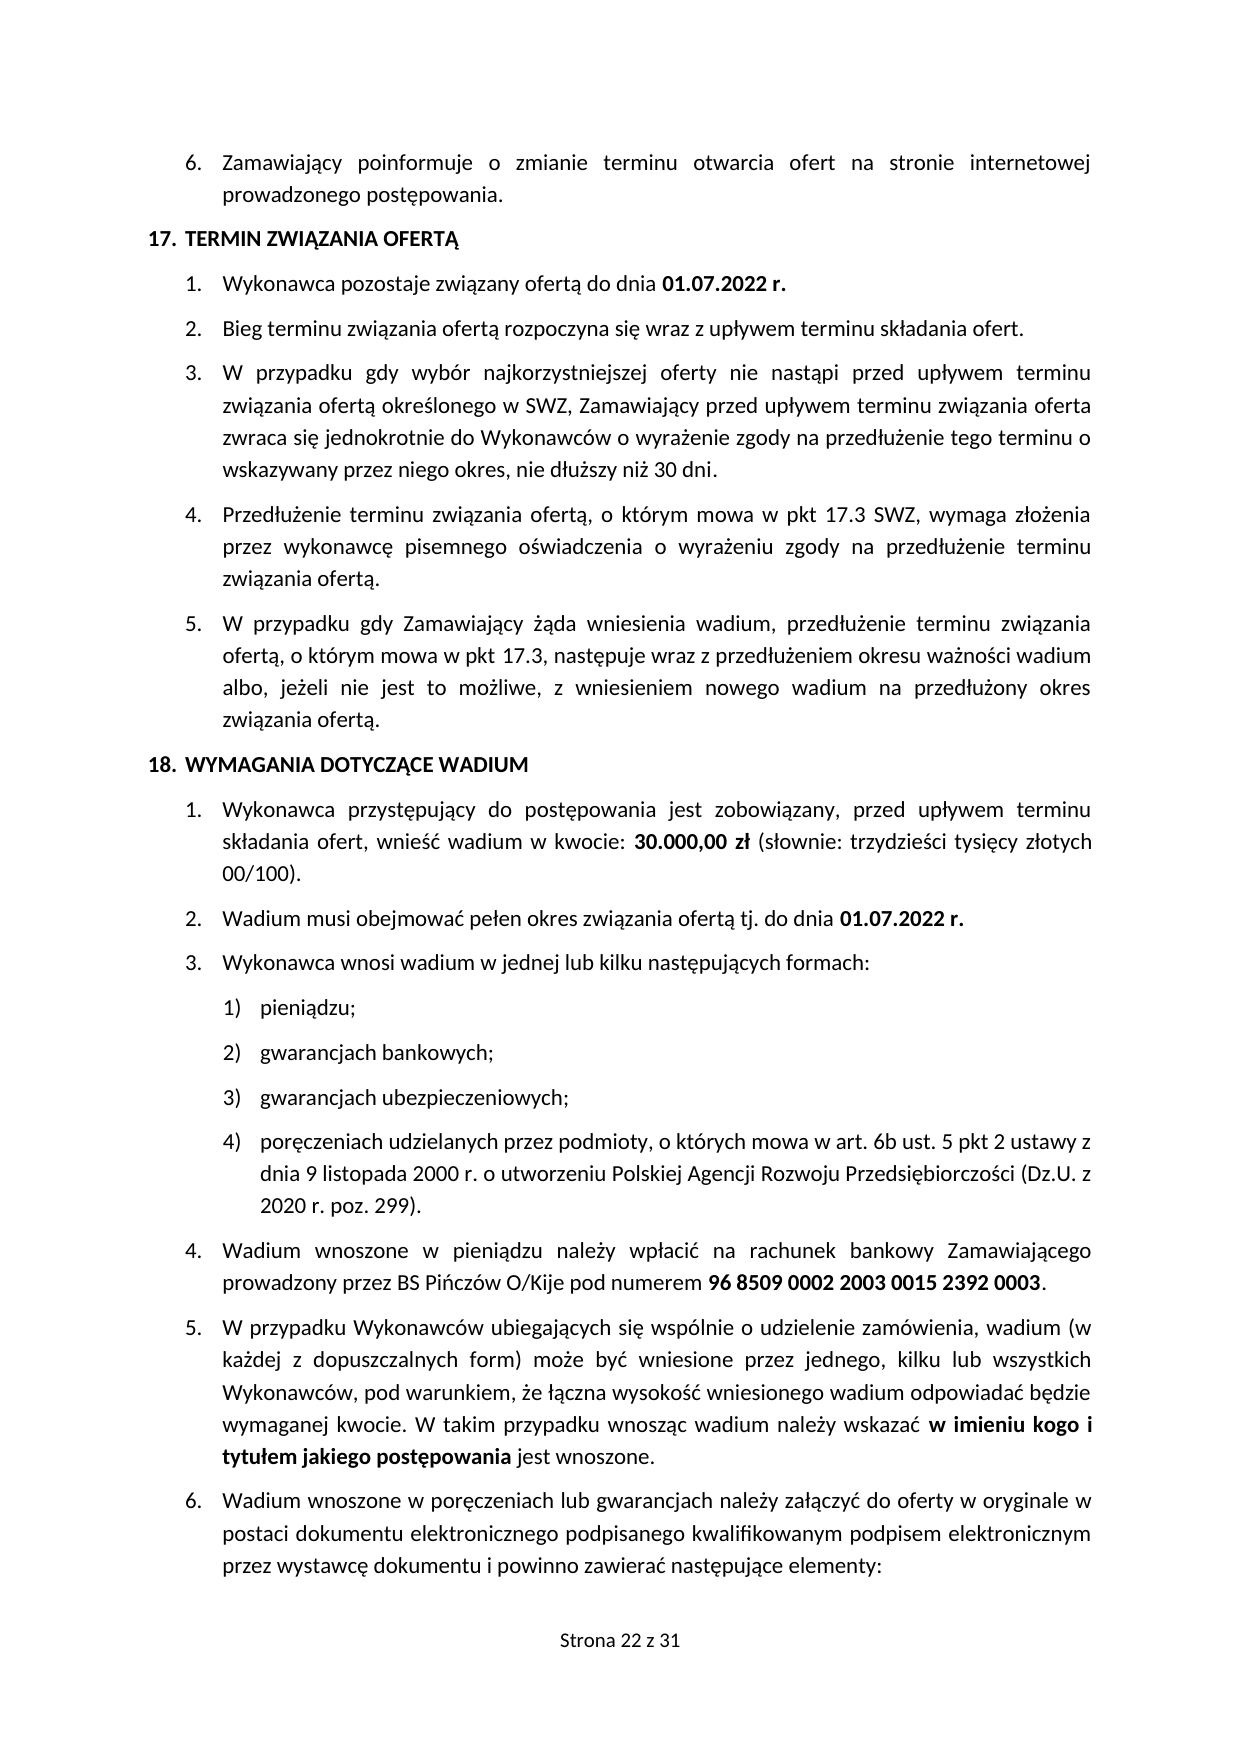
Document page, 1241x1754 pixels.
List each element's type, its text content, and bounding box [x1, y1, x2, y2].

list poręczeniach udzielanych przez podmioty, o których mowa w art. 6b ust. 5 pkt 2 ustawy z dnia 9 listopada 2000 r. o utworzeniu Polskiej Agencji Rozwoju Przedsiębiorczości (Dz.U. z 2020 r. poz. 299). [223, 1127, 1093, 1220]
list Wadium musi obejmować pełen okres związania ofertą tj. do dnia 01.07.2022 r. [185, 904, 1093, 932]
list W przypadku gdy Zamawiający żąda wniesienia wadium, przedłużenie terminu związania ofertą, o którym mowa w pkt 17.3, następuje wraz z przedłużeniem okresu ważności wadium albo, jeżeli nie jest to możliwe, z wniesieniem nowego wadium na przedłużony okres związania ofertą. [185, 609, 1093, 733]
list W przypadku gdy wybór najkorzystniejszej oferty nie nastąpi przed upływem terminu związania ofertą określonego w SWZ, Zamawiający przed upływem terminu związania oferta zwraca się jednokrotnie do Wykonawców o wyrażenie zgody na przedłużenie tego terminu o wskazywany przez niego okres, nie dłuższy niż 30 dni. [185, 358, 1093, 483]
list Wadium wnoszone w pieniądzu należy wpłacić na rachunek bankowy Zamawiającego prowadzony przez BS Pińczów O/Kije pod numerem 96 8509 0002 2003 0015 2392 0003. [185, 1236, 1093, 1297]
list Wykonawca przystępujący do postępowania jest zobowiązany, przed upływem terminu składania ofert, wnieść wadium w kwocie: 30.000,00 zł (słownie: trzydzieści tysięcy złotych 00/100). [185, 795, 1093, 887]
list Bieg terminu związania ofertą rozpoczyna się wraz z upływem terminu składania ofert. [185, 314, 1093, 342]
list Wadium wnoszone w poręczeniach lub gwarancjach należy załączyć do oferty w oryginale w postaci dokumentu elektronicznego podpisanego kwalifikowanym podpisem elektronicznym przez wystawcę dokumentu i powinno zawierać następujące elementy: [185, 1487, 1093, 1579]
list W przypadku Wykonawców ubiegających się wspólnie o udzielenie zamówienia, wadium (w każdej z dopuszczalnych form) może być wniesione przez jednego, kilku lub wszystkich Wykonawców, pod warunkiem, że łączna wysokość wniesionego wadium odpowiadać będzie wymaganej kwocie. W takim przypadku wnosząc wadium należy wskazać w imieniu kogo i tytułem jakiego postępowania jest wnoszone. [185, 1313, 1093, 1470]
list WYMAGANIA DOTYCZĄCE WADIUM [148, 750, 1093, 778]
list Przedłużenie terminu związania ofertą, o którym mowa w pkt 17.3 SWZ, wymaga złożenia przez wykonawcę pisemnego oświadczenia o wyrażeniu zgody na przedłużenie terminu związania ofertą. [185, 500, 1093, 592]
list Zamawiający poinformuje o zmianie terminu otwarcia ofert na stronie internetowej prowadzonego postępowania. [185, 148, 1093, 208]
list Wykonawca wnosi wadium w jednej lub kilku następujących formach: [185, 948, 1093, 977]
list TERMIN ZWIĄZANIA OFERTĄ [148, 224, 1093, 252]
list pieniądzu; [223, 993, 1093, 1021]
list Wykonawca pozostaje związany ofertą do dnia 01.07.2022 r. [185, 269, 1093, 297]
list gwarancjach ubezpieczeniowych; [223, 1083, 1093, 1111]
list gwarancjach bankowych; [223, 1038, 1093, 1066]
